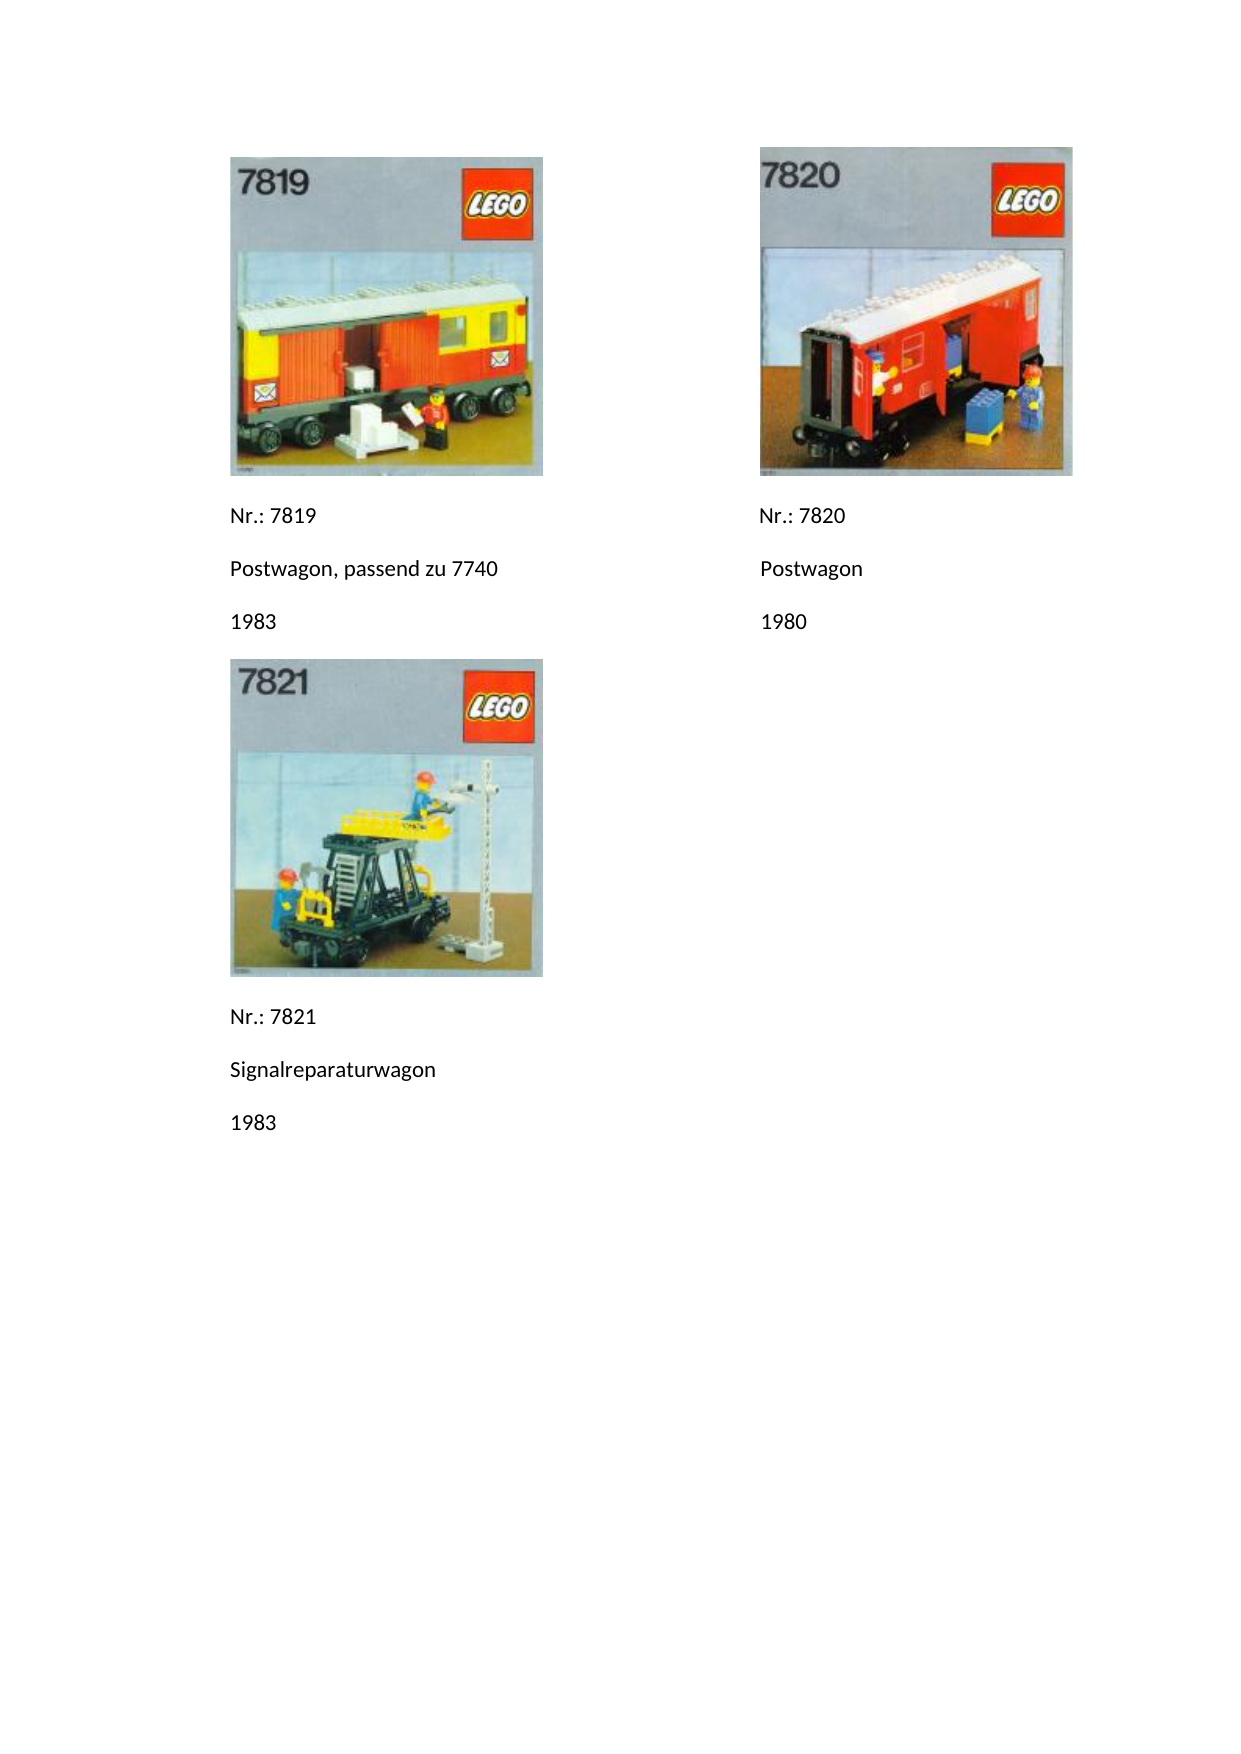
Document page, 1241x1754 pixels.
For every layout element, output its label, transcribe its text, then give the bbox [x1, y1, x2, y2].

picture [230, 157, 543, 476]
text Postwagon, passend zu 7740 Postwagon [148, 554, 1093, 582]
picture [230, 659, 543, 977]
text Nr.: 7819 Nr.: 7820 [148, 501, 1093, 529]
text 1983 1980 [148, 607, 1093, 635]
text Nr.: 7821 [148, 1002, 1093, 1030]
text 1983 [148, 1108, 1093, 1136]
picture [760, 147, 1073, 476]
text Signalreparaturwagon [148, 1055, 1093, 1083]
